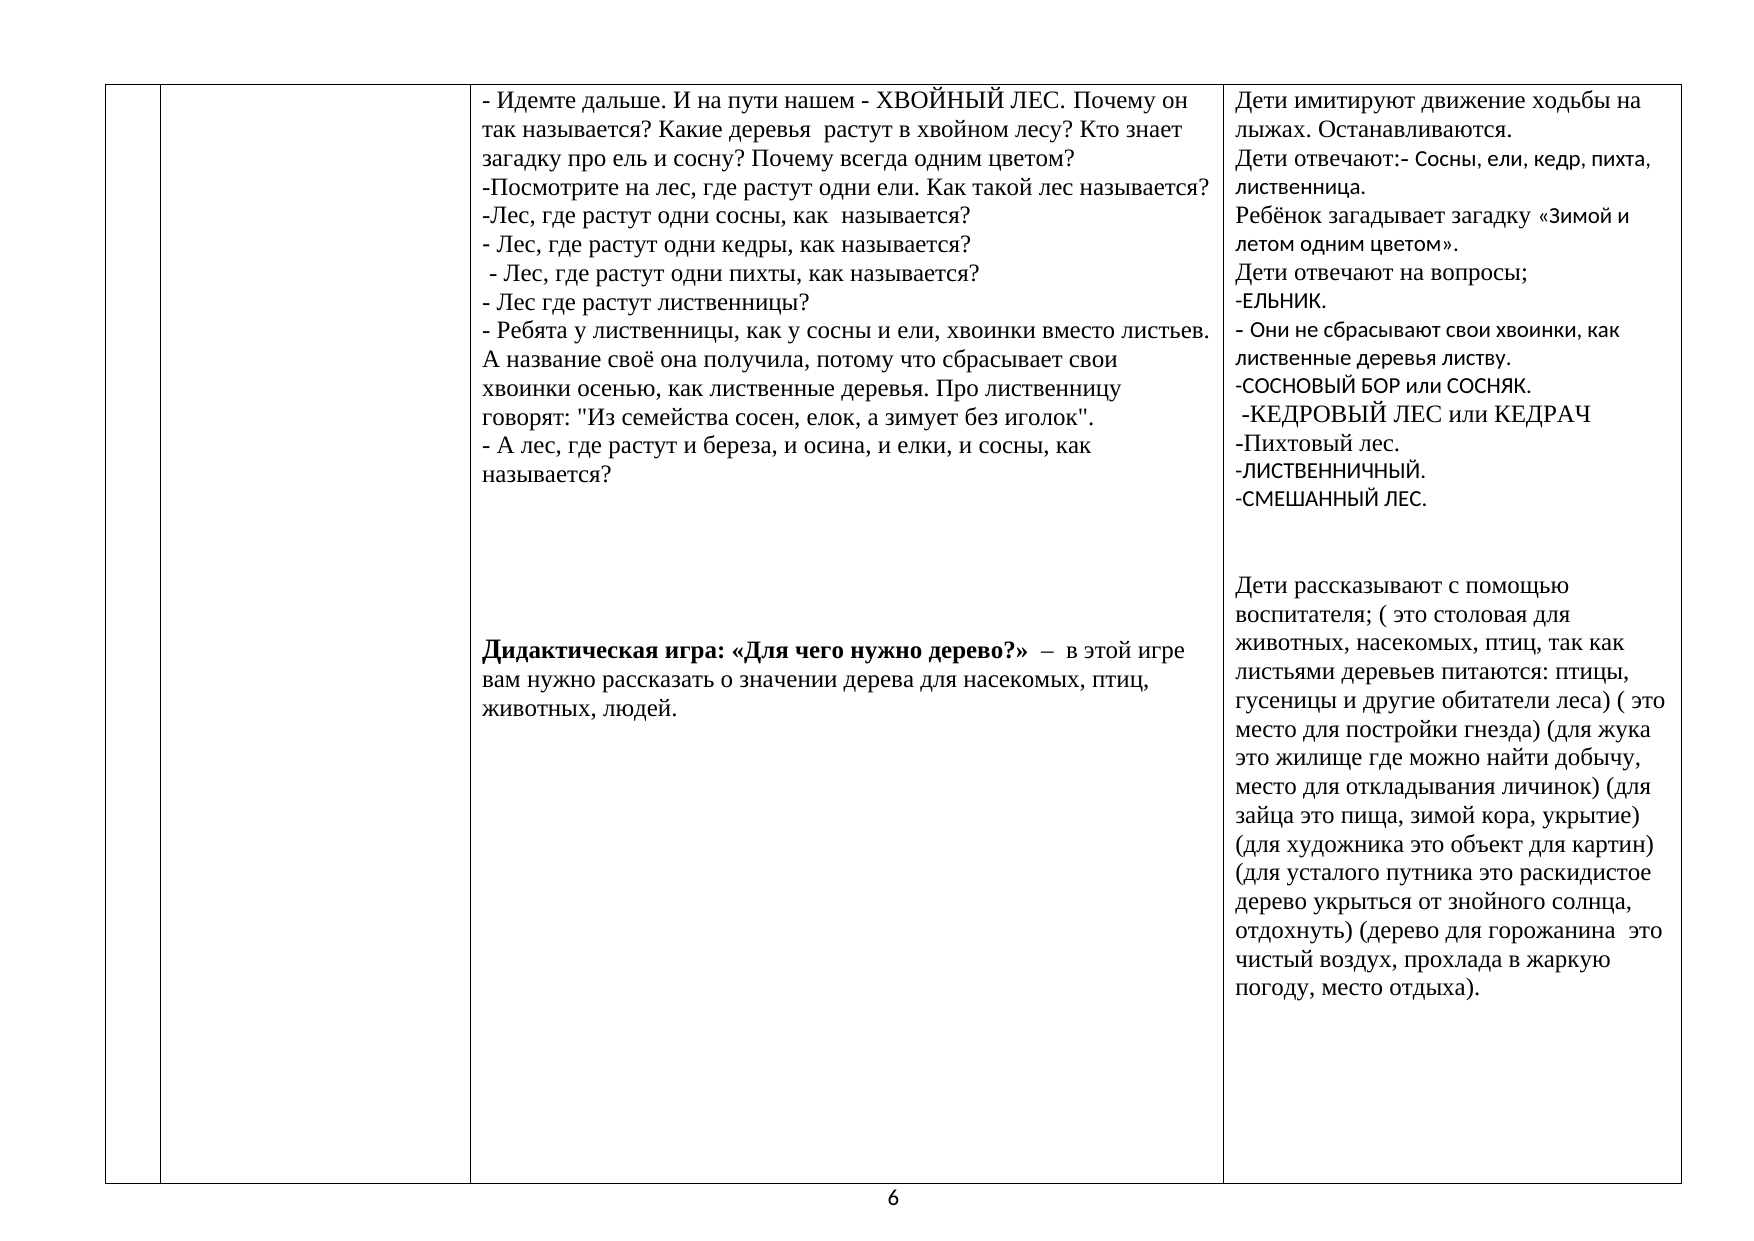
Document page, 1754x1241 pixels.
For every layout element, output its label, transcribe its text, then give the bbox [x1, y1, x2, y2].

table_cell [161, 85, 470, 1183]
table_cell - Идемте дальше. И на пути нашем - ХВОЙНЫЙ ЛЕС. Почему он так называется? Какие деревья растут в хвойном лесу? Кто знает загадку про ель и сосну? Почему всегда одним цветом? -Посмотрите на лес, где растут одни ели. Как такой лес называется? -Лес, где растут одни сосны, как называется? - Лес, где растут одни кедры, как называется? - Лес, где растут одни пихты, как называется? - Лес где растут лиственницы? - Ребята у лиственницы, как у сосны и ели, хвоинки вместо листьев. А название своё она получила, потому что сбрасывает свои хвоинки осенью, как лиственные деревья. Про лиственницу говорят: "Из семейства сосен, елок, а зимует без иголок". - А лес, где растут и береза, и осина, и елки, и сосны, как называется? Дидактическая игра: «Для чего нужно дерево?» – в этой игре вам нужно рассказать о значении дерева для насекомых, птиц, животных, людей. [471, 85, 1223, 1183]
table_cell Дети имитируют движение ходьбы на лыжах. Останавливаются. Дети отвечают:- Сосны, ели, кедр, пихта, лиственница. Ребёнок загадывает загадку «Зимой и летом одним цветом». Дети отвечают на вопросы; -ЕЛЬНИК. - Они не сбрасывают свои хвоинки, как лиственные деревья листву. -СОСНОВЫЙ БОР или СОСНЯК. -КЕДРОВЫЙ ЛЕС или КЕДРАЧ -Пихтовый лес. -ЛИСТВЕННИЧНЫЙ. -СМЕШАННЫЙ ЛЕС. Дети рассказывают с помощью воспитателя; ( это столовая для животных, насекомых, птиц, так как листьями деревьев питаются: птицы, гусеницы и другие обитатели леса) ( это место для постройки гнезда) (для жука это жилище где можно найти добычу, место для откладывания личинок) (для зайца это пища, зимой кора, укрытие) (для художника это объект для картин) (для усталого путника это раскидистое дерево укрыться от знойного солнца, отдохнуть) (дерево для горожанина это чистый воздух, прохлада в жаркую погоду, место отдыха). [1224, 85, 1681, 1183]
